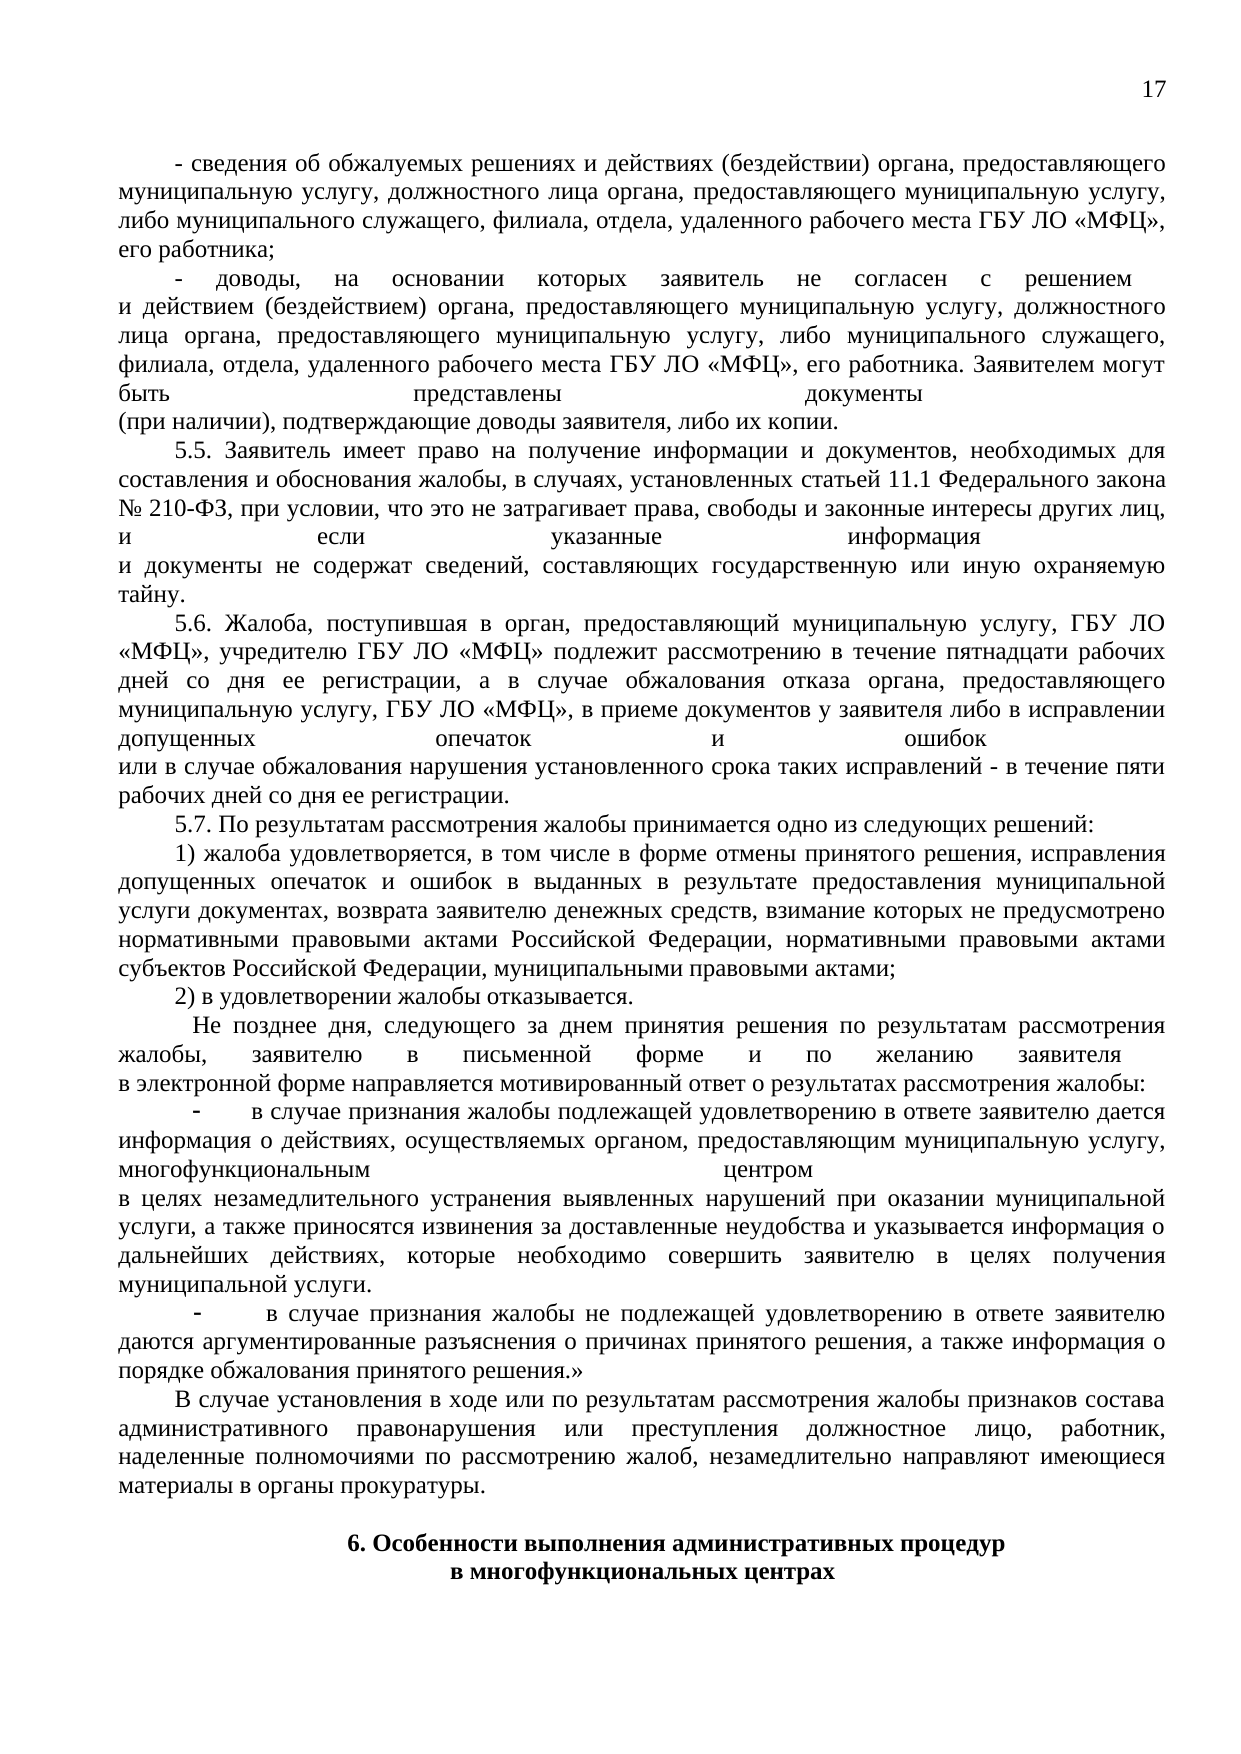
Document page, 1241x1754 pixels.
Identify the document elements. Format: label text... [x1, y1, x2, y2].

list в случае признания жалобы подлежащей удовлетворению в ответе заявителю дается информация о действиях, осуществляемых органом, предоставляющим муниципальную услугу, многофункциональным центром в целях незамедлительного устранения выявленных нарушений при оказании муниципальной услуги, а также приносятся извинения за доставленные неудобства и указывается информация о дальнейших действиях, которые необходимо совершить заявителю в целях получения муниципальной услуги. [118, 1096, 1167, 1298]
text - доводы, на основании которых заявитель не согласен с решением и действием (бездействием) органа, предоставляющего муниципальную услугу, должностного лица органа, предоставляющего муниципальную услугу, либо муниципального служащего, филиала, отдела, удаленного рабочего места ГБУ ЛО «МФЦ», его работника. Заявителем могут быть представлены документы (при наличии), подтверждающие доводы заявителя, либо их копии. [118, 263, 1167, 435]
text - сведения об обжалуемых решениях и действиях (бездействии) органа, предоставляющего муниципальную услугу, должностного лица органа, предоставляющего муниципальную услугу, либо муниципального служащего, филиала, отдела, удаленного рабочего места ГБУ ЛО «МФЦ», его работника; [118, 148, 1167, 263]
text 5.7. По результатам рассмотрения жалобы принимается одно из следующих решений: [118, 809, 1167, 838]
text 5.5. Заявитель имеет право на получение информации и документов, необходимых для составления и обоснования жалобы, в случаях, установленных статьей 11.1 Федерального закона № 210-ФЗ, при условии, что это не затрагивает права, свободы и законные интересы других лиц, и если указанные информация и документы не содержат сведений, составляющих государственную или иную охраняемую тайну. [118, 435, 1167, 608]
text 5.6. Жалоба, поступившая в орган, предоставляющий муниципальную услугу, ГБУ ЛО «МФЦ», учредителю ГБУ ЛО «МФЦ» подлежит рассмотрению в течение пятнадцати рабочих дней со дня ее регистрации, а в случае обжалования отказа органа, предоставляющего муниципальную услугу, ГБУ ЛО «МФЦ», в приеме документов у заявителя либо в исправлении допущенных опечаток и ошибок или в случае обжалования нарушения установленного срока таких исправлений - в течение пяти рабочих дней со дня ее регистрации. [118, 608, 1167, 809]
list в случае признания жалобы не подлежащей удовлетворению в ответе заявителю даются аргументированные разъяснения о причинах принятого решения, а также информация о порядке обжалования принятого решения.» [118, 1298, 1167, 1384]
text Не позднее дня, следующего за днем принятия решения по результатам рассмотрения жалобы, заявителю в письменной форме и по желанию заявителя в электронной форме направляется мотивированный ответ о результатах рассмотрения жалобы: [118, 1010, 1167, 1096]
text 2) в удовлетворении жалобы отказывается. [118, 981, 1167, 1010]
text 6. Особенности выполнения административных процедур в многофункциональных центрах [118, 1528, 1167, 1585]
text 1) жалоба удовлетворяется, в том числе в форме отмены принятого решения, исправления допущенных опечаток и ошибок в выданных в результате предоставления муниципальной услуги документах, возврата заявителю денежных средств, взимание которых не предусмотрено нормативными правовыми актами Российской Федерации, нормативными правовыми актами субъектов Российской Федерации, муниципальными правовыми актами; [118, 838, 1167, 981]
text В случае установления в ходе или по результатам рассмотрения жалобы признаков состава административного правонарушения или преступления должностное лицо, работник, наделенные полномочиями по рассмотрению жалоб, незамедлительно направляют имеющиеся материалы в органы прокуратуры. [118, 1384, 1167, 1499]
